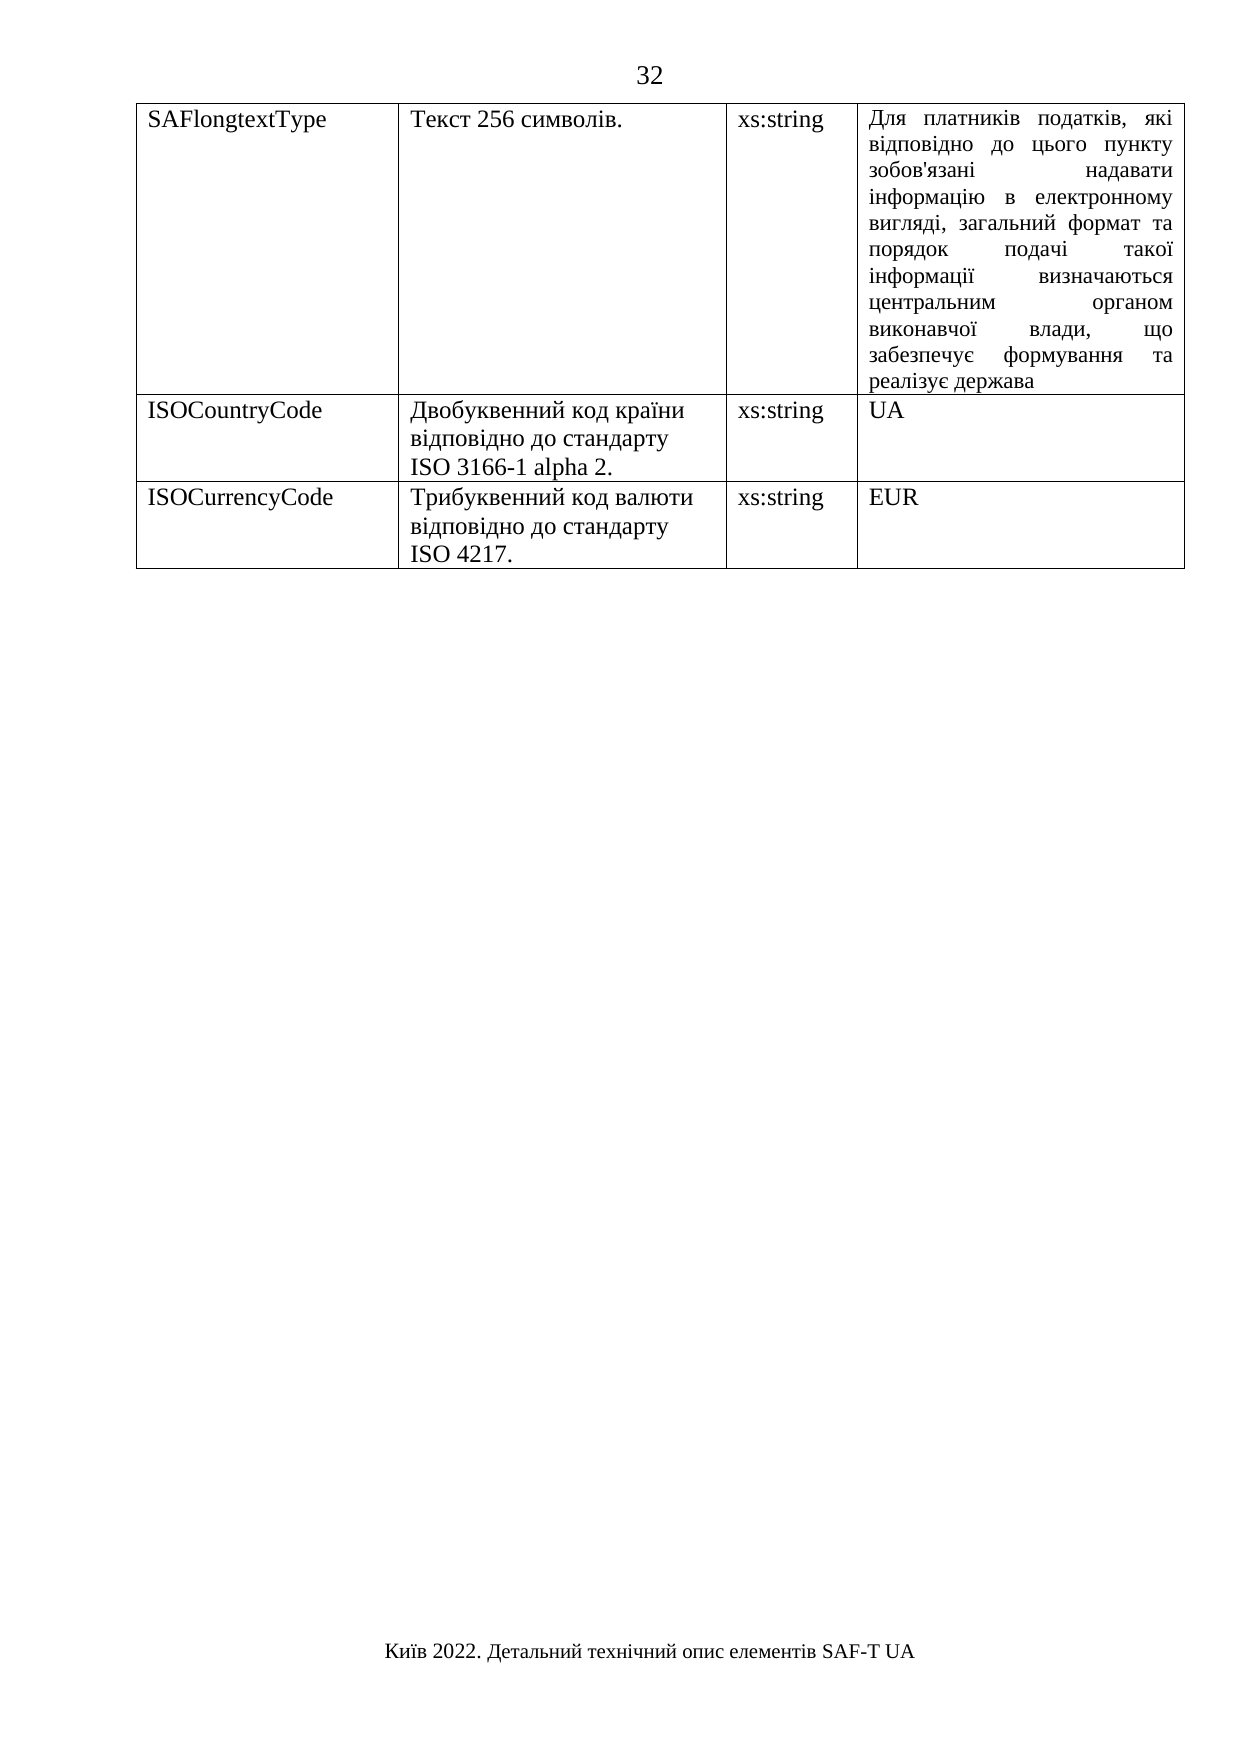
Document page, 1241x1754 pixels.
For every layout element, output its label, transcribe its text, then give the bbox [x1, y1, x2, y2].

table_cell Двобуквенний код країни відповідно до стандарту ISO 3166-1 alpha 2. [399, 395, 726, 481]
table_cell xs:string [727, 104, 857, 394]
table_cell ISOCurrencyCode [137, 482, 398, 568]
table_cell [858, 104, 1184, 394]
table_cell Текст 256 символів. [399, 104, 726, 394]
table_cell xs:string [727, 482, 857, 568]
table_cell SAFlongtextType [137, 104, 398, 394]
table_cell ISOCountryCode [137, 395, 398, 481]
table_cell xs:string [727, 395, 857, 481]
table_cell EUR [858, 482, 1184, 568]
table_cell UA [858, 395, 1184, 481]
table_cell Трибуквенний код валюти відповідно до стандарту ISO 4217. [399, 482, 726, 568]
